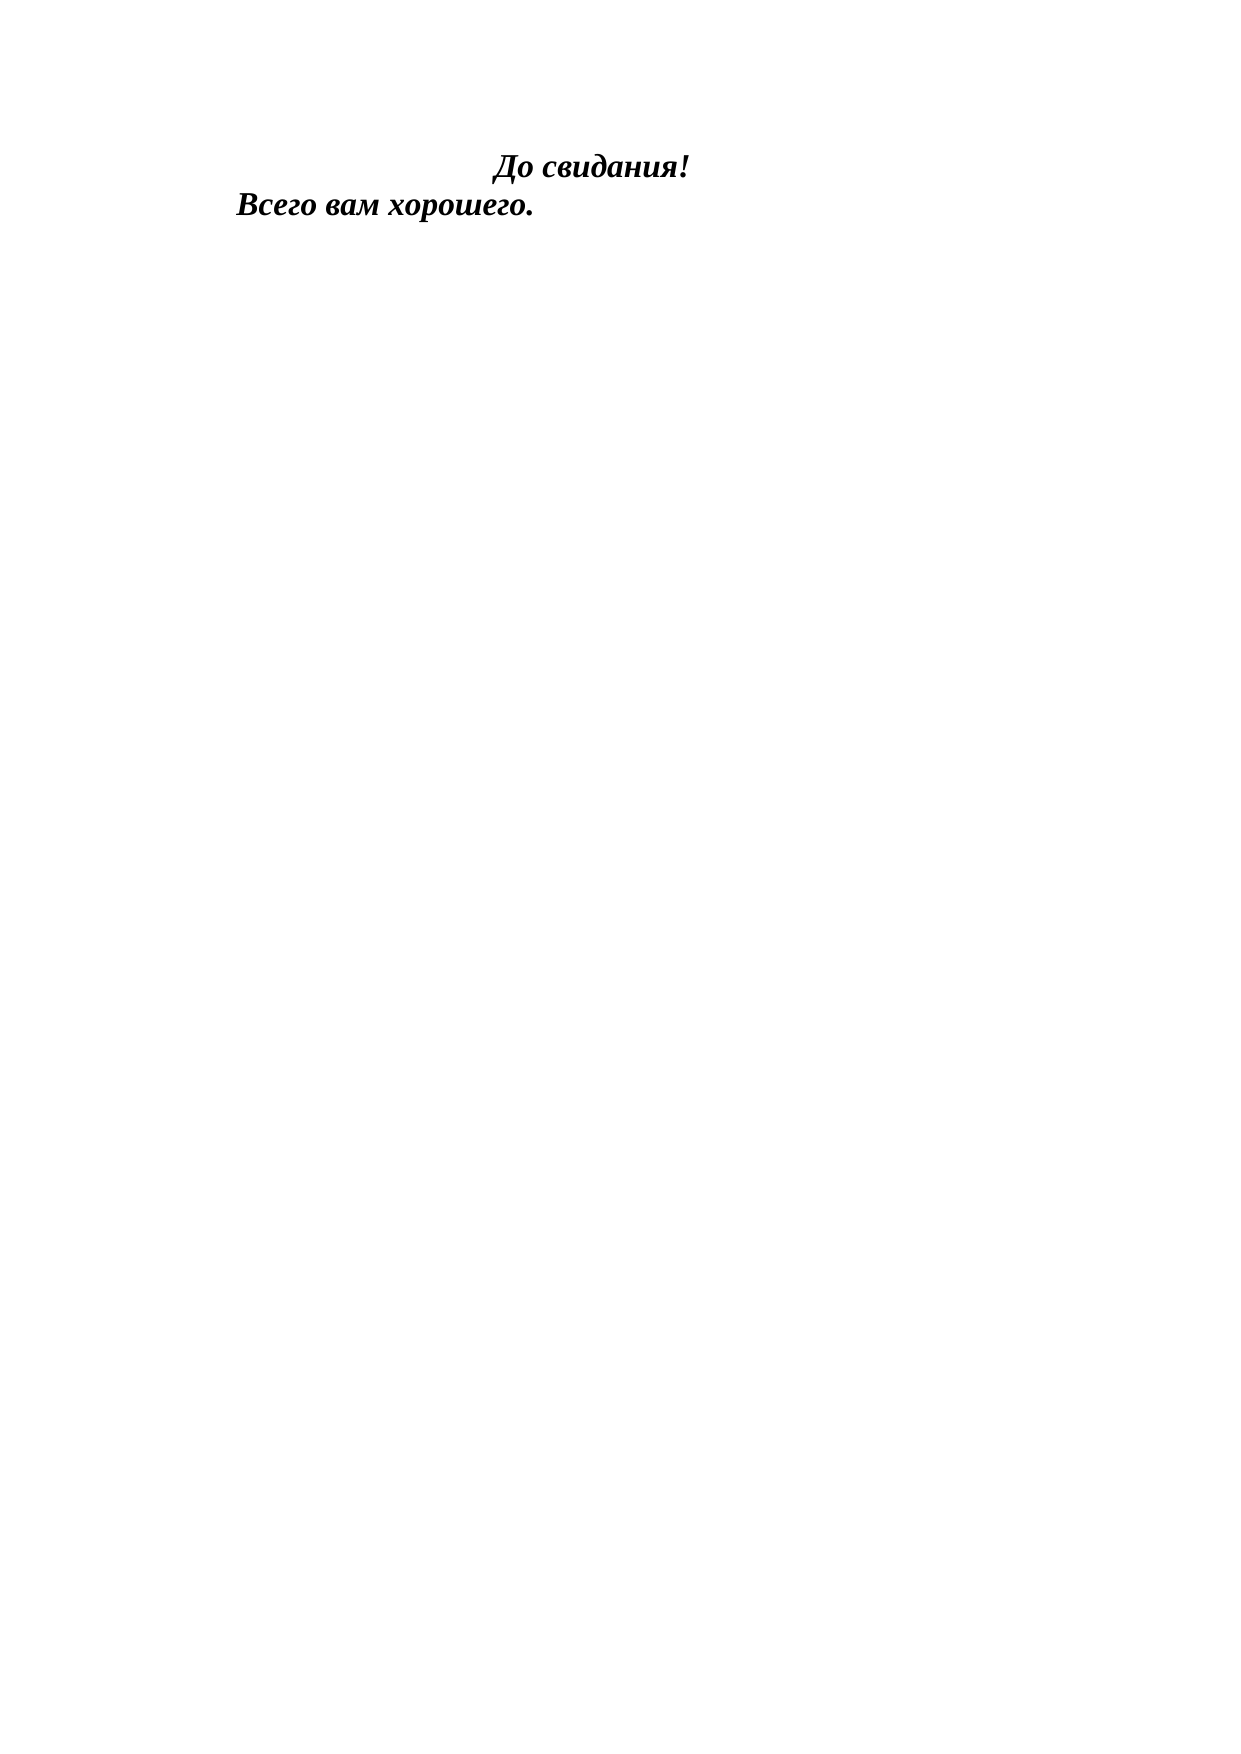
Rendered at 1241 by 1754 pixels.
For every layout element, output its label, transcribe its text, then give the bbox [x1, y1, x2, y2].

text До свидания! [177, 146, 1152, 184]
text Всего вам хорошего. [177, 184, 1152, 223]
